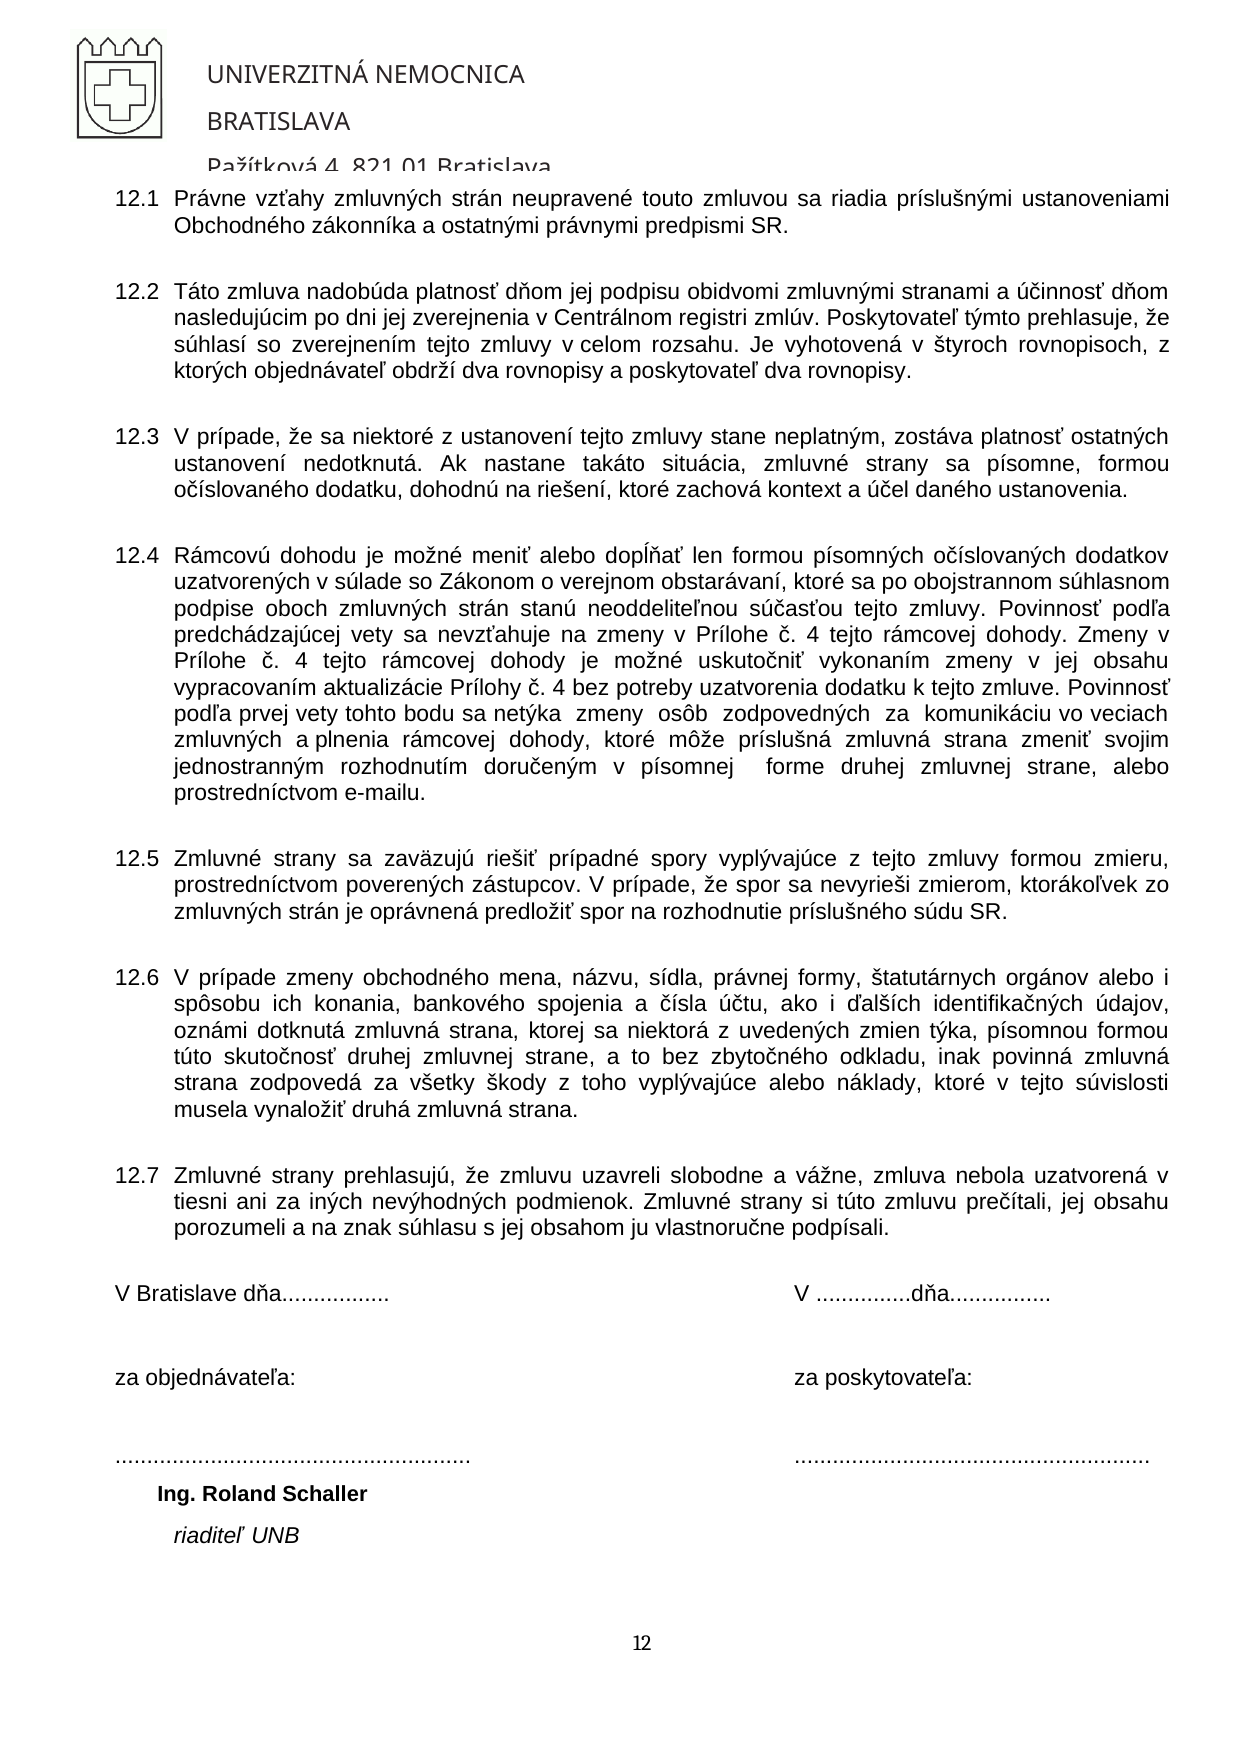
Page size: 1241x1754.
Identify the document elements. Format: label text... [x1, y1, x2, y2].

list Zmluvné strany sa zaväzujú riešiť prípadné spory vyplývajúce z tejto zmluvy formou zmieru, prostredníctvom poverených zástupcov. V prípade, že spor sa nevyrieši zmierom, ktorákoľvek zo zmluvných strán je oprávnená predložiť spor na rozhodnutie príslušného súdu SR. [114, 845, 1170, 924]
list V prípade zmeny obchodného mena, názvu, sídla, právnej formy, štatutárnych orgánov alebo i spôsobu ich konania, bankového spojenia a čísla účtu, ako i ďalších identifikačných údajov, oznámi dotknutá zmluvná strana, ktorej sa niektorá z uvedených zmien týka, písomnou formou túto skutočnosť druhej zmluvnej strane, a to bez zbytočného odkladu, inak povinná zmluvná strana zodpovedá za všetky škody z toho vyplývajúce alebo náklady, ktoré v tejto súvislosti musela vynaložiť druhá zmluvná strana. [114, 964, 1170, 1122]
list V prípade, že sa niektoré z ustanovení tejto zmluvy stane neplatným, zostáva platnosť ostatných ustanovení nedotknutá. Ak nastane takáto situácia, zmluvné strany sa písomne, formou očíslovaného dodatku, dohodnú na riešení, ktoré zachová kontext a účel daného ustanovenia. [114, 423, 1170, 502]
text riaditeľ UNB [114, 1522, 1170, 1548]
list Táto zmluva nadobúda platnosť dňom jej podpisu obidvomi zmluvnými stranami a účinnosť dňom nasledujúcim po dni jej zverejnenia v Centrálnom registri zmlúv. Poskytovateľ týmto prehlasuje, že súhlasí so zverejnením tejto zmluvy v celom rozsahu. Je vyhotovená v štyroch rovnopisoch, z ktorých objednávateľ obdrží dva rovnopisy a poskytovateľ dva rovnopisy. [114, 278, 1170, 383]
list Rámcovú dohodu je možné meniť alebo dopĺňať len formou písomných očíslovaných dodatkov uzatvorených v súlade so Zákonom o verejnom obstarávaní, ktoré sa po obojstrannom súhlasnom podpise oboch zmluvných strán stanú neoddeliteľnou súčasťou tejto zmluvy. Povinnosť podľa predchádzajúcej vety sa nevzťahuje na zmeny v Prílohe č. 4 tejto rámcovej dohody. Zmeny v Prílohe č. 4 tejto rámcovej dohody je možné uskutočniť vykonaním zmeny v jej obsahu vypracovaním aktualizácie Prílohy č. 4 bez potreby uzatvorenia dodatku k tejto zmluve. Povinnosť podľa prvej vety tohto bodu sa netýka zmeny osôb zodpovedných za komunikáciu vo veciach zmluvných a plnenia rámcovej dohody, ktoré môže príslušná zmluvná strana zmeniť svojim jednostranným rozhodnutím doručeným v písomnej forme druhej zmluvnej strane, alebo prostredníctvom e-mailu. [114, 542, 1170, 806]
text ........................................................ ........................................................ [114, 1442, 1170, 1468]
list Zmluvné strany prehlasujú, že zmluvu uzavreli slobodne a vážne, zmluva nebola uzatvorená v tiesni ani za iných nevýhodných podmienok. Zmluvné strany si túto zmluvu prečítali, jej obsahu porozumeli a na znak súhlasu s jej obsahom ju vlastnoručne podpísali. [114, 1162, 1170, 1241]
list Právne vzťahy zmluvných strán neupravené touto zmluvou sa riadia príslušnými ustanoveniami Obchodného zákonníka a ostatnými právnymi predpismi SR. [114, 185, 1170, 238]
text za objednávateľa: za poskytovateľa: [114, 1364, 1170, 1390]
picture [70, 29, 167, 142]
text V Bratislave dňa................. V ...............dňa................ [114, 1279, 1170, 1306]
text Ing. Roland Schaller [114, 1481, 1170, 1506]
